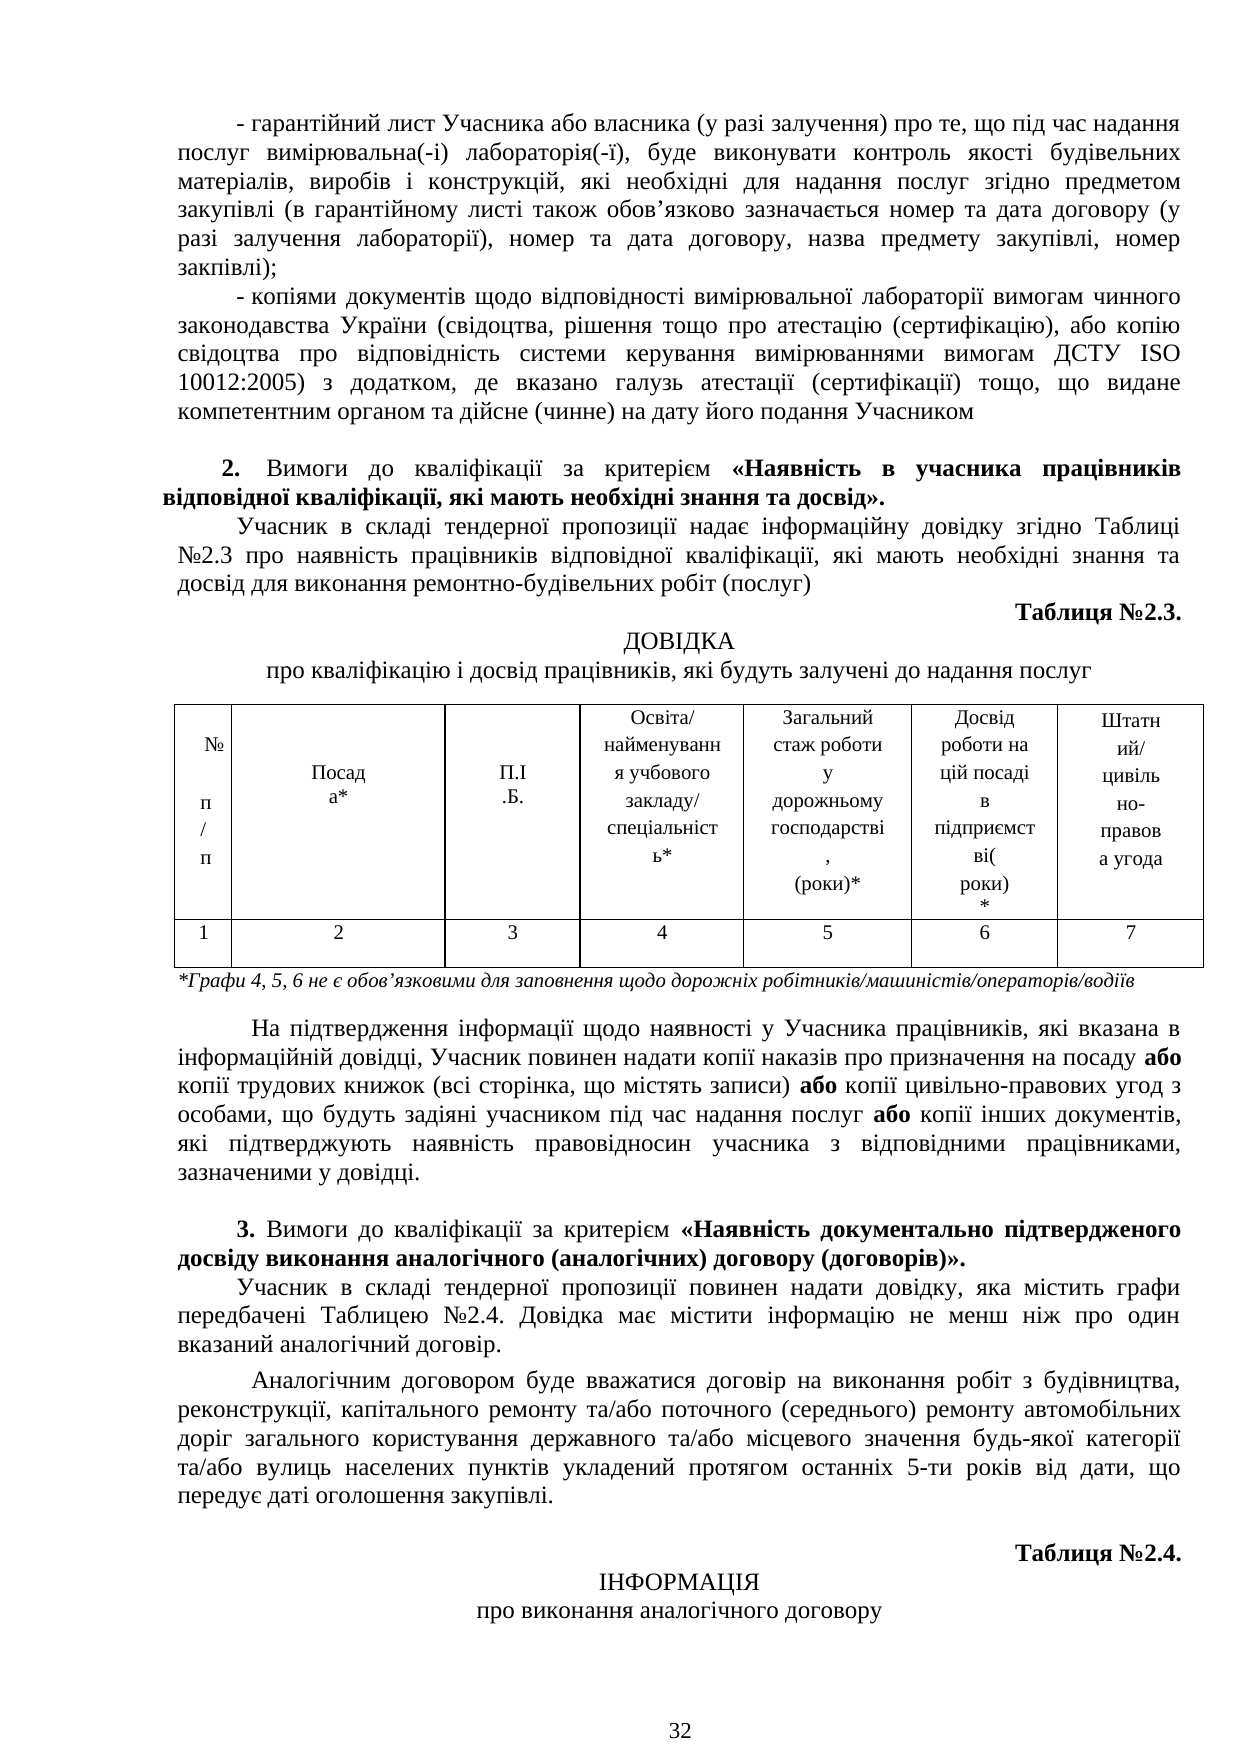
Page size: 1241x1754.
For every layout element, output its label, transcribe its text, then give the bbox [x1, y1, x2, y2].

text ІНФОРМАЦІЯ [272, 1567, 1086, 1595]
table_cell 4 [581, 920, 743, 967]
table_header П.І.Б. [446, 705, 579, 918]
table_cell 6 [912, 920, 1057, 967]
text Учасник в складі тендерної пропозиції надає інформаційну довідку згідно Таблиці №2.3 про наявність працівників відповідної кваліфікації, які мають необхідні знання та досвід для виконання ремонтно-будівельних робіт (послуг) [177, 511, 1181, 597]
text *Графи 4, 5, 6 не є обов’язковими для заповнення щодо дорожніх робітників/машиністів/операторів/водіїв [177, 968, 1215, 992]
list Вимоги до кваліфікації за критерієм «Наявність документально підтвердженого досвіду виконання аналогічного (аналогічних) договору (договорів)». [177, 1214, 1182, 1272]
table_header № п/п [175, 705, 231, 918]
table_header Досвід роботи на цій посаді в підприємстві( роки)* [912, 705, 1057, 918]
subtitle Таблиця №2.4. [148, 1538, 1182, 1567]
table_header Штатний/ цивільно- правова угода [1058, 705, 1203, 918]
list гарантійний лист Учасника або власника (у разі залучення) про те, що під час надання послуг вимірювальна(-і) лабораторія(-ї), буде виконувати контроль якості будівельних матеріалів, виробів і конструкцій, які необхідні для надання послуг згідно предметом закупівлі (в гарантійному листі також обов’язково зазначається номер та дата договору (у разі залучення лабораторії), номер та дата договору, назва предмету закупівлі, номер закпівлі); [177, 108, 1182, 281]
list копіями документів щодо відповідності вимірювальної лабораторії вимогам чинного законодавства України (свідоцтва, рішення тощо про атестацію (сертифікацію), або копію свідоцтва про відповідність системи керування вимірюваннями вимогам ДСТУ ISO 10012:2005) з додатком, де вказано галузь атестації (сертифікації) тощо, що видане компетентним органом та дійсне (чинне) на дату його подання Учасником [177, 281, 1182, 425]
table_header Загальний стаж роботи у дорожньому господарстві, (роки)* [744, 705, 911, 918]
table_cell 1 [175, 920, 231, 967]
table_cell 3 [446, 920, 579, 967]
text Аналогічним договором буде вважатися договір на виконання робіт з будівництва, реконструкції, капітального ремонту та/або поточного (середнього) ремонту автомобільних доріг загального користування державного та/або місцевого значення будь-якої категорії та/або вулиць населених пунктів укладений протягом останніх 5-ти років від дати, що передує даті оголошення закупівлі. [177, 1365, 1182, 1509]
text На підтвердження інформації щодо наявності у Учасника працівників, які вказана в інформаційній довідці, Учасник повинен надати копії наказів про призначення на посаду або копії трудових книжок (всі сторінка, що містять записи) або копії цивільно-правових угод з особами, що будуть задіяні учасником під час надання послуг або копії інших документів, які підтверджують наявність правовідносин учасника з відповідними працівниками, зазначеними у довідці. [177, 1013, 1182, 1185]
table_header Освіта/ найменування учбового закладу/ спеціальність* [581, 705, 743, 918]
text Учасник в складі тендерної пропозиції повинен надати довідку, яка містить графи передбачені Таблицею №2.4. Довідка має містити інформацію не менш ніж про один вказаний аналогічний договір. [177, 1272, 1182, 1358]
table_cell 7 [1058, 920, 1203, 967]
text про виконання аналогічного договору [272, 1596, 1086, 1624]
list Вимоги до кваліфікації за критерієм «Наявність в учасника працівників відповідної кваліфікації, які мають необхідні знання та досвід». [162, 453, 1182, 511]
table_cell 5 [744, 920, 911, 967]
text ДОВІДКА [272, 626, 1086, 655]
text про кваліфікацію і досвід працівників, які будуть залучені до надання послуг [266, 655, 1215, 683]
table_cell 2 [232, 920, 444, 967]
subtitle Таблиця №2.3. [148, 597, 1182, 626]
table_header Посада* [232, 705, 444, 918]
